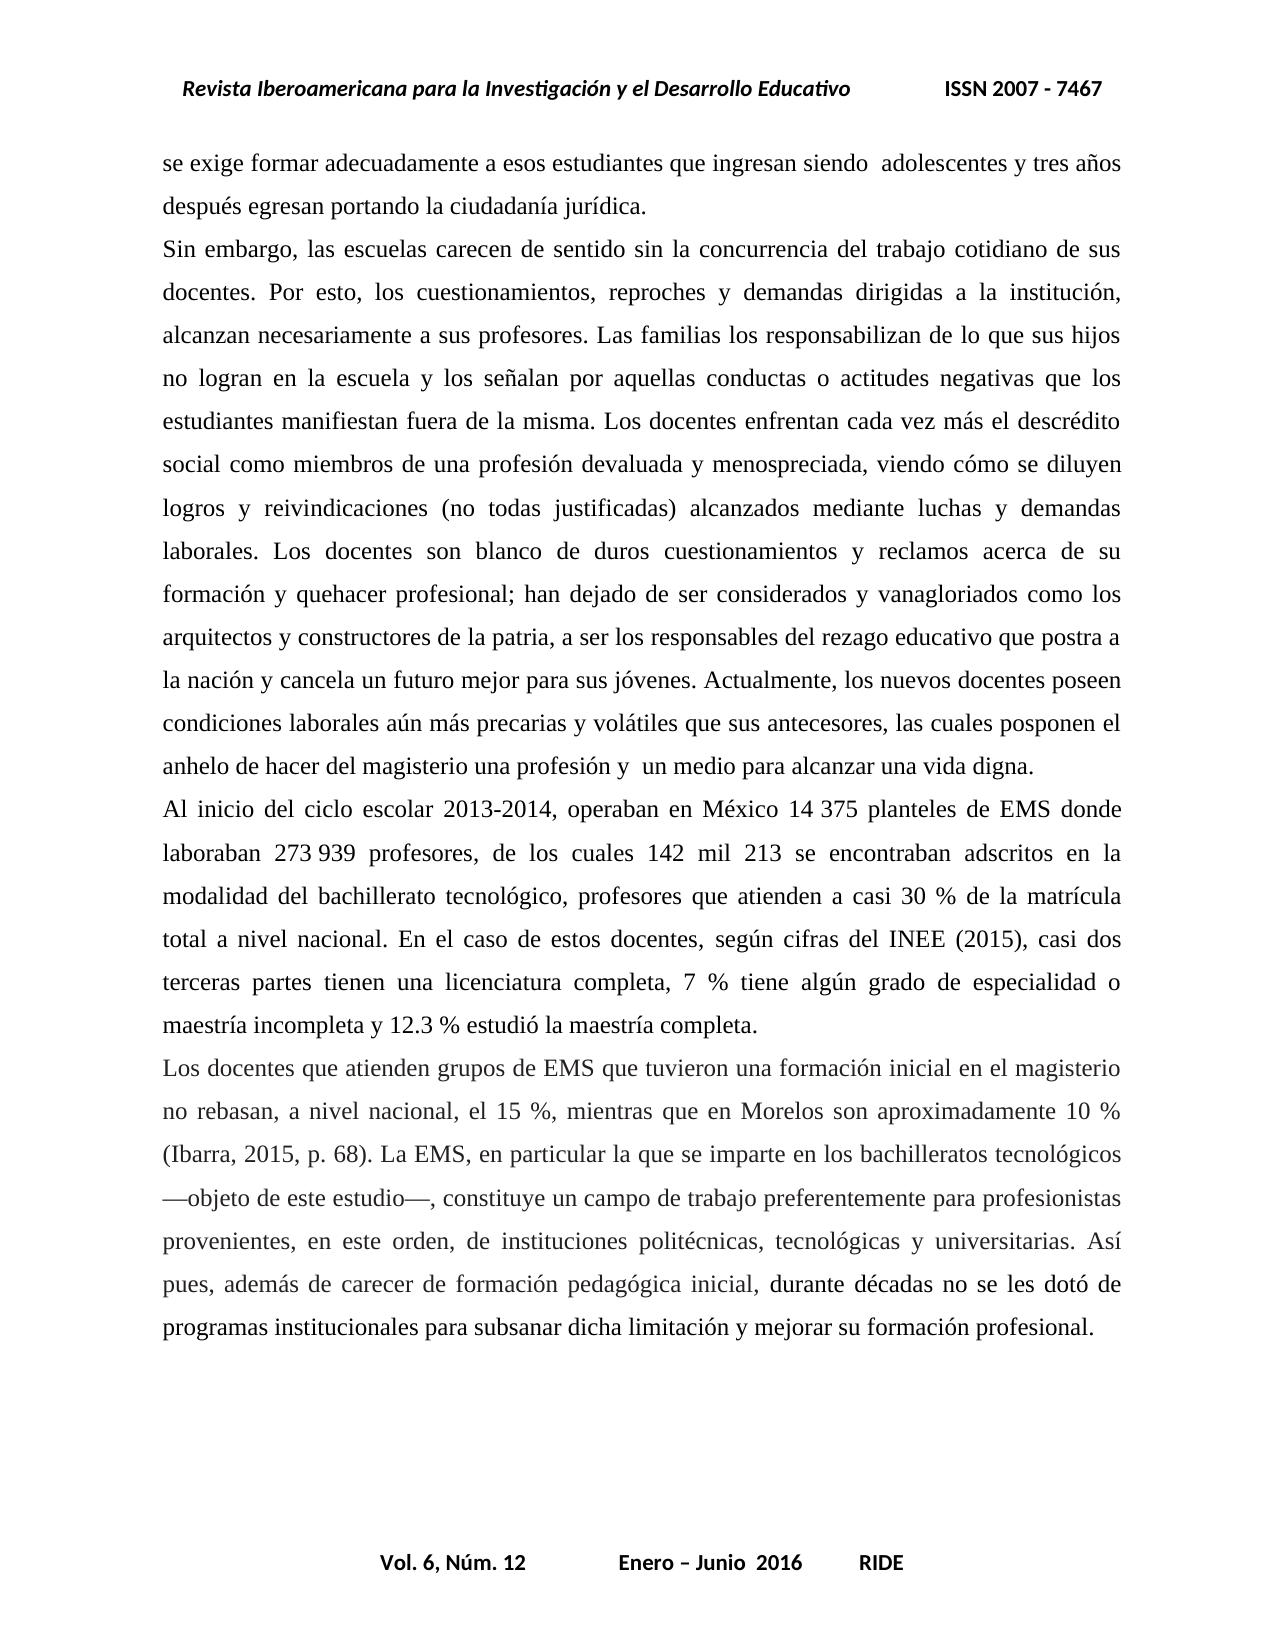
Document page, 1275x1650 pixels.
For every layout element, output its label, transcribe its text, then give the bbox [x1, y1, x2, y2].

text Sin embargo, las escuelas carecen de sentido sin la concurrencia del trabajo cotidiano de sus docentes. Por esto, los cuestionamientos, reproches y demandas dirigidas a la institución, alcanzan necesariamente a sus profesores. Las familias los responsabilizan de lo que sus hijos no logran en la escuela y los señalan por aquellas conductas o actitudes negativas que los estudiantes manifiestan fuera de la misma. Los docentes enfrentan cada vez más el descrédito social como miembros de una profesión devaluada y menospreciada, viendo cómo se diluyen logros y reivindicaciones (no todas justificadas) alcanzados mediante luchas y demandas laborales. Los docentes son blanco de duros cuestionamientos y reclamos acerca de su formación y quehacer profesional; han dejado de ser considerados y vanagloriados como los arquitectos y constructores de la patria, a ser los responsables del rezago educativo que postra a la nación y cancela un futuro mejor para sus jóvenes. Actualmente, los nuevos docentes poseen condiciones laborales aún más precarias y volátiles que sus antecesores, las cuales posponen el anhelo de hacer del magisterio una profesión y un medio para alcanzar una vida digna. [162, 234, 1122, 780]
text Al inicio del ciclo escolar 2013-2014, operaban en México 14 375 planteles de EMS donde laboraban 273 939 profesores, de los cuales 142 mil 213 se encontraban adscritos en la modalidad del bachillerato tecnológico, profesores que atienden a casi 30 % de la matrícula total a nivel nacional. En el caso de estos docentes, según cifras del INEE (2015), casi dos terceras partes tienen una licenciatura completa, 7 % tiene algún grado de especialidad o maestría incompleta y 12.3 % estudió la maestría completa. [162, 794, 1122, 1039]
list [162, 148, 1122, 219]
text Los docentes que atienden grupos de EMS que tuvieron una formación inicial en el magisterio no rebasan, a nivel nacional, el 15 %, mientras que en Morelos son aproximadamente 10 % (Ibarra, 2015, p. 68). La EMS, en particular la que se imparte en los bachilleratos tecnológicos —objeto de este estudio—, constituye un campo de trabajo preferentemente para profesionistas provenientes, en este orden, de instituciones politécnicas, tecnológicas y universitarias. Así pues, además de carecer de formación pedagógica inicial, durante décadas no se les dotó de programas institucionales para subsanar dicha limitación y mejorar su formación profesional. [162, 1053, 1122, 1341]
